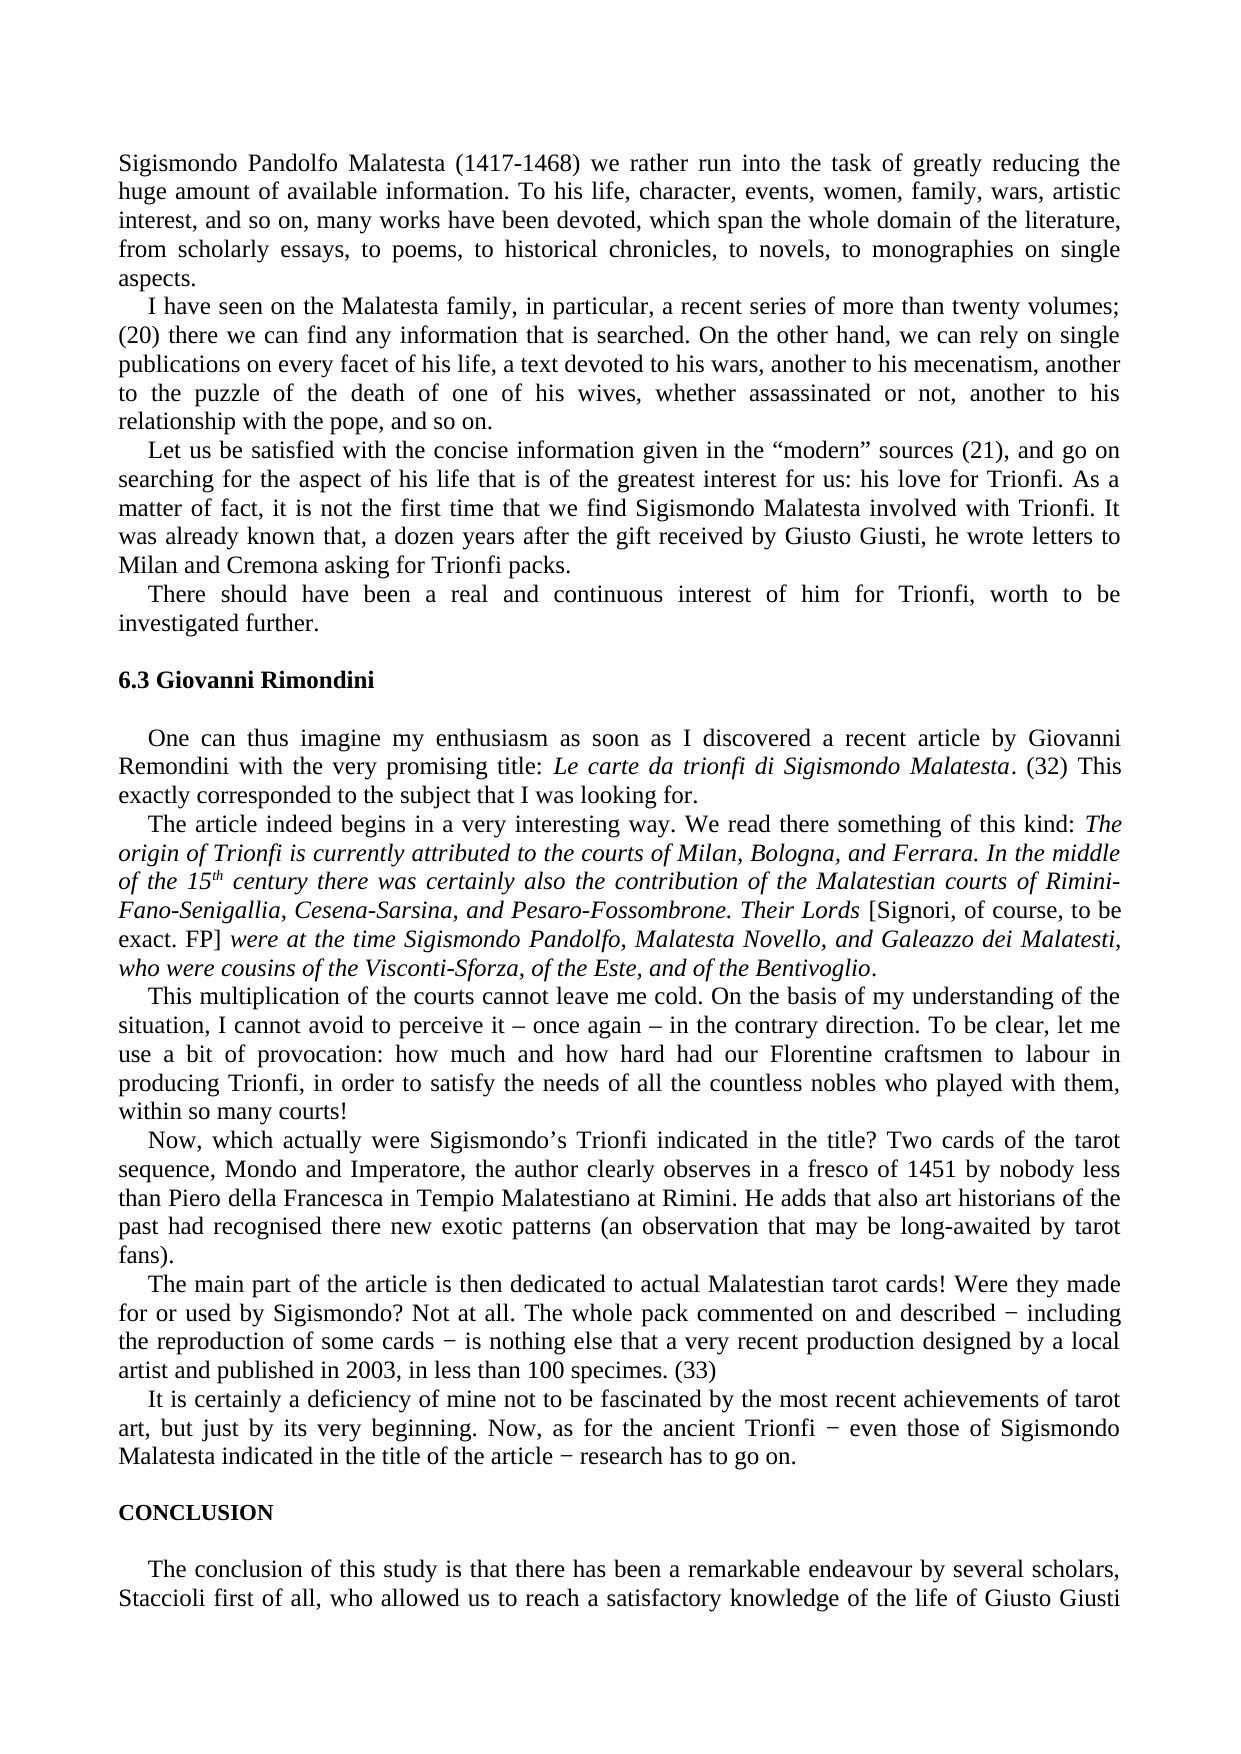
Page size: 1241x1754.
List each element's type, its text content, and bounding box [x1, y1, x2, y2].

subtitle Conclusion [118, 1499, 1122, 1525]
text There should have been a real and continuous interest of him for Trionfi, worth to be investigated further. [118, 579, 1122, 636]
text The main part of the article is then dedicated to actual Malatestian tarot cards! Were they made for or used by Sigismondo? Not at all. The whole pack commented on and described − including the reproduction of some cards − is nothing else that a very recent production designed by a local artist and published in 2003, in less than 100 specimes. (33) [118, 1269, 1122, 1384]
subtitle 6.3 Giovanni Rimondini [118, 665, 1122, 694]
text This multiplication of the courts cannot leave me cold. On the basis of my understanding of the situation, I cannot avoid to perceive it – once again – in the contrary direction. To be clear, let me use a bit of provocation: how much and how hard had our Florentine craftsmen to labour in producing Trionfi, in order to satisfy the needs of all the countless nobles who played with them, within so many courts! [118, 981, 1122, 1125]
text Let us be satisfied with the concise information given in the “modern” sources (21), and go on searching for the aspect of his life that is of the greatest interest for us: his love for Trionfi. As a matter of fact, it is not the first time that we find Sigismondo Malatesta involved with Trionfi. It was already known that, a dozen years after the gift received by Giusto Giusti, he wrote letters to Milan and Cremona asking for Trionfi packs. [118, 435, 1122, 579]
text I have seen on the Malatesta family, in particular, a recent series of more than twenty volumes; (20) there we can find any information that is searched. On the other hand, we can rely on single publications on every facet of his life, a text devoted to his wars, another to his mecenatism, another to the puzzle of the death of one of his wives, whether assassinated or not, another to his relationship with the pope, and so on. [118, 291, 1122, 435]
text It is certainly a deficiency of mine not to be fascinated by the most recent achievements of tarot art, but just by its very beginning. Now, as for the ancient Trionfi − even those of Sigismondo Malatesta indicated in the title of the article − research has to go on. [118, 1384, 1122, 1470]
text One can thus imagine my enthusiasm as soon as I discovered a recent article by Giovanni Remondini with the very promising title: Le carte da trionfi di Sigismondo Malatesta. (32) This exactly corresponded to the subject that I was looking for. [118, 723, 1122, 809]
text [118, 1554, 1122, 1611]
text Now, which actually were Sigismondo’s Trionfi indicated in the title? Two cards of the tarot sequence, Mondo and Imperatore, the author clearly observes in a fresco of 1451 by nobody less than Piero della Francesca in Tempio Malatestiano at Rimini. He adds that also art historians of the past had recognised there new exotic patterns (an observation that may be long-awaited by tarot fans). [118, 1125, 1122, 1269]
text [118, 148, 1122, 291]
text The article indeed begins in a very interesting way. We read there something of this kind: The origin of Trionfi is currently attributed to the courts of Milan, Bologna, and Ferrara. In the middle of the 15th century there was certainly also the contribution of the Malatestian courts of Rimini-Fano-Senigallia, Cesena-Sarsina, and Pesaro-Fossombrone. Their Lords [Signori, of course, to be exact. FP] were at the time Sigismondo Pandolfo, Malatesta Novello, and Galeazzo dei Malatesti, who were cousins of the Visconti-Sforza, of the Este, and of the Bentivoglio. [118, 809, 1122, 981]
